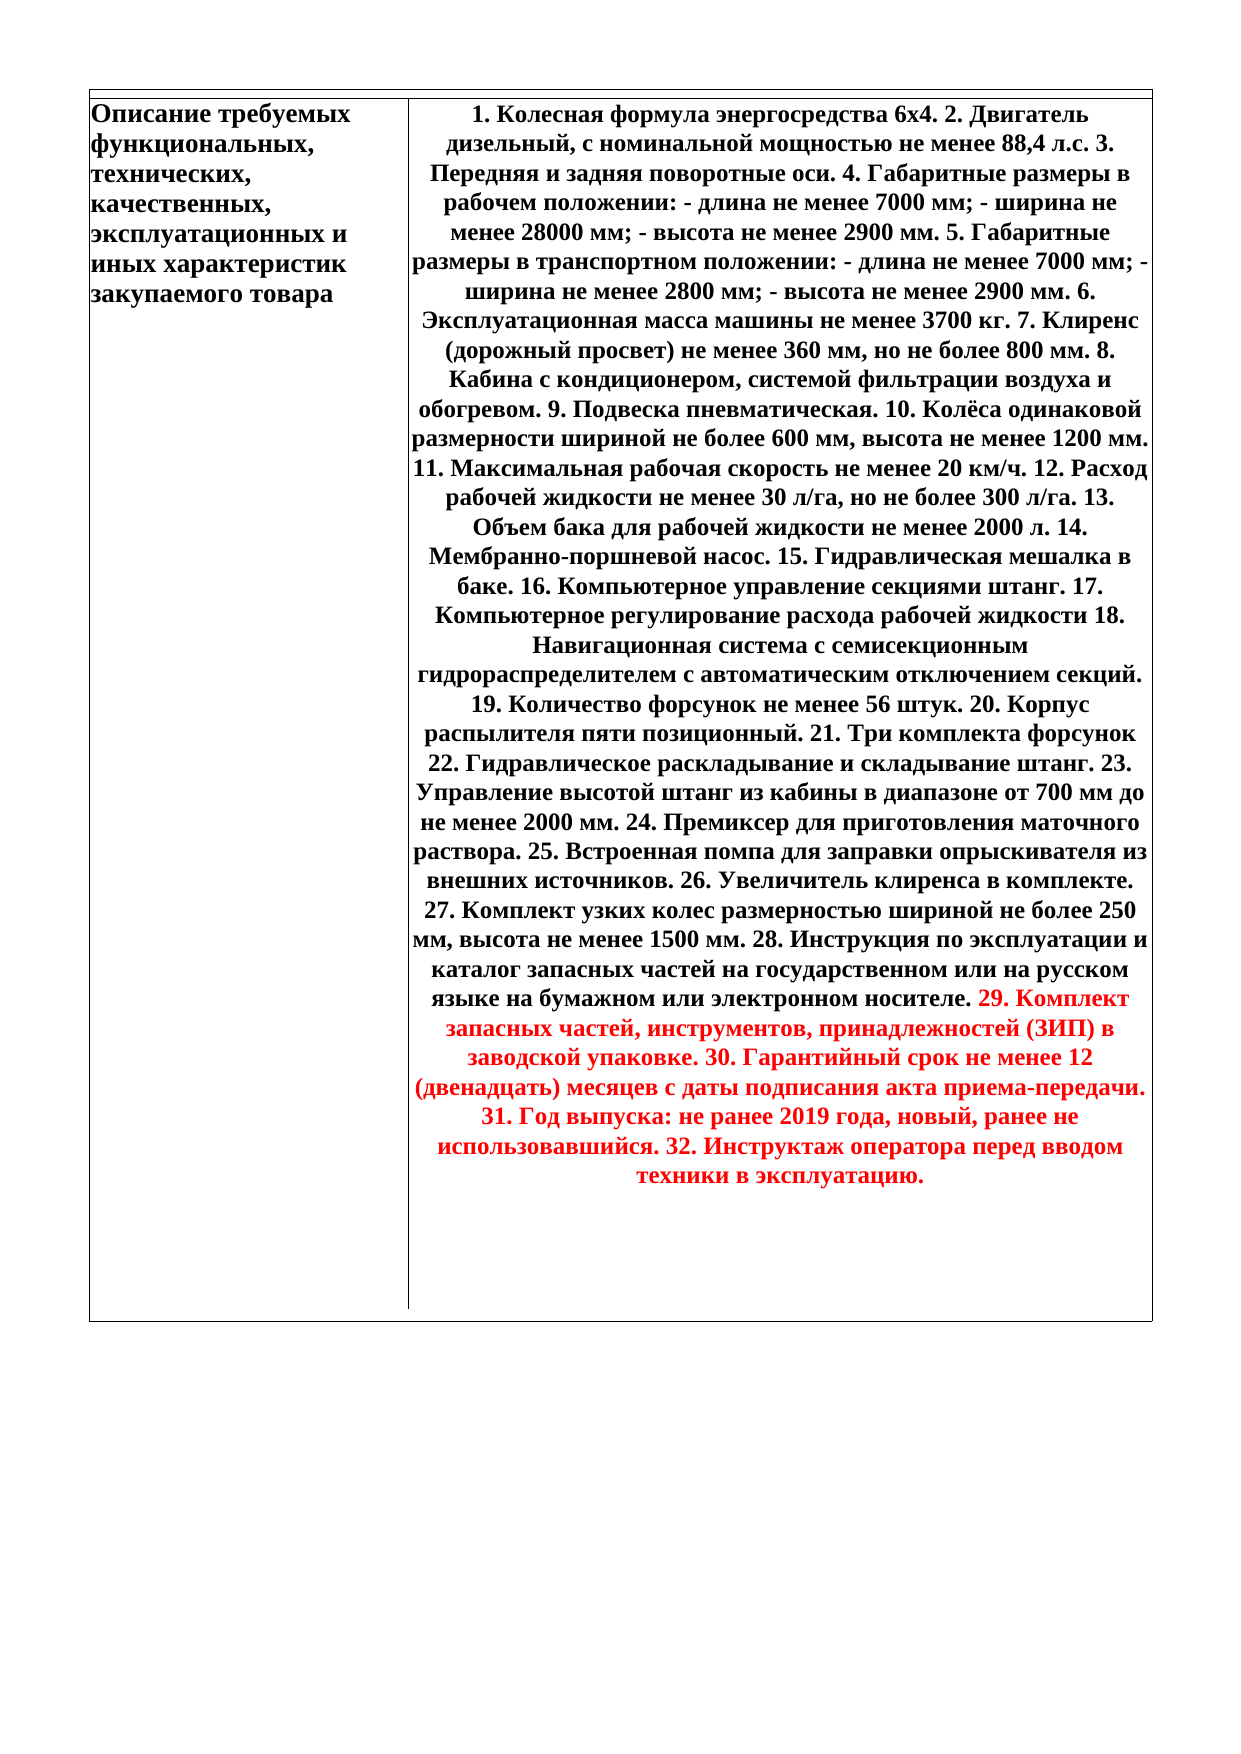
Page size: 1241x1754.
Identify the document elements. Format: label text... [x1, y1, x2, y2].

table_header 1. Колесная формула энергосредства 6х4. 2. Двигатель дизельный, с номинальной мощностью не менее 88,4 л.с. 3. Передняя и задняя поворотные оси. 4. Габаритные размеры в рабочем положении: - длина не менее 7000 мм; - ширина не менее 28000 мм; - высота не менее 2900 мм. 5. Габаритные размеры в транспортном положении: - длина не менее 7000 мм; - ширина не менее 2800 мм; - высота не менее 2900 мм. 6. Эксплуатационная масса машины не менее 3700 кг. 7. Клиренс (дорожный просвет) не менее 360 мм, но не более 800 мм. 8. Кабина с кондиционером, системой фильтрации воздуха и обогревом. 9. Подвеска пневматическая. 10. Колёса одинаковой размерности шириной не более 600 мм, высота не менее 1200 мм. 11. Максимальная рабочая скорость не менее 20 км/ч. 12. Расход рабочей жидкости не менее 30 л/га, но не более 300 л/га. 13. Объем бака для рабочей жидкости не менее 2000 л. 14. Мембранно-поршневой насос. 15. Гидравлическая мешалка в баке. 16. Компьютерное управление секциями штанг. 17. Компьютерное регулирование расхода рабочей жидкости 18. Навигационная система c семисекционным гидрораспределителем с автоматическим отключением секций. 19. Количество форсунок не менее 56 штук. 20. Корпус распылителя пяти позиционный. 21. Три комплекта форсунок 22. Гидравлическое раскладывание и складывание штанг. 23. Управление высотой штанг из кабины в диапазоне от 700 мм до не менее 2000 мм. 24. Премиксер для приготовления маточного раствора. 25. Встроенная помпа для заправки опрыскивателя из внешних источников. 26. Увеличитель клиренса в комплекте. 27. Комплект узких колес размерностью шириной не более 250 мм, высота не менее 1500 мм. 28. Инструкция по эксплуатации и каталог запасных частей на государственном или на русском языке на бумажном или электронном носителе. 29. Комплект запасных частей, инструментов, принадлежностей (ЗИП) в заводской упаковке. 30. Гарантийный срок не менее 12 (двенадцать) месяцев с даты подписания акта приема-передачи. 31. Год выпуска: не ранее 2019 года, новый, ранее не использовавшийся. 32. Инструктаж оператора перед вводом техники в эксплуатацию. [409, 99, 1152, 1309]
table_header Описание требуемых функциональных, технических, качественных, эксплуатационных и иных характеристик закупаемого товара [90, 99, 408, 1309]
